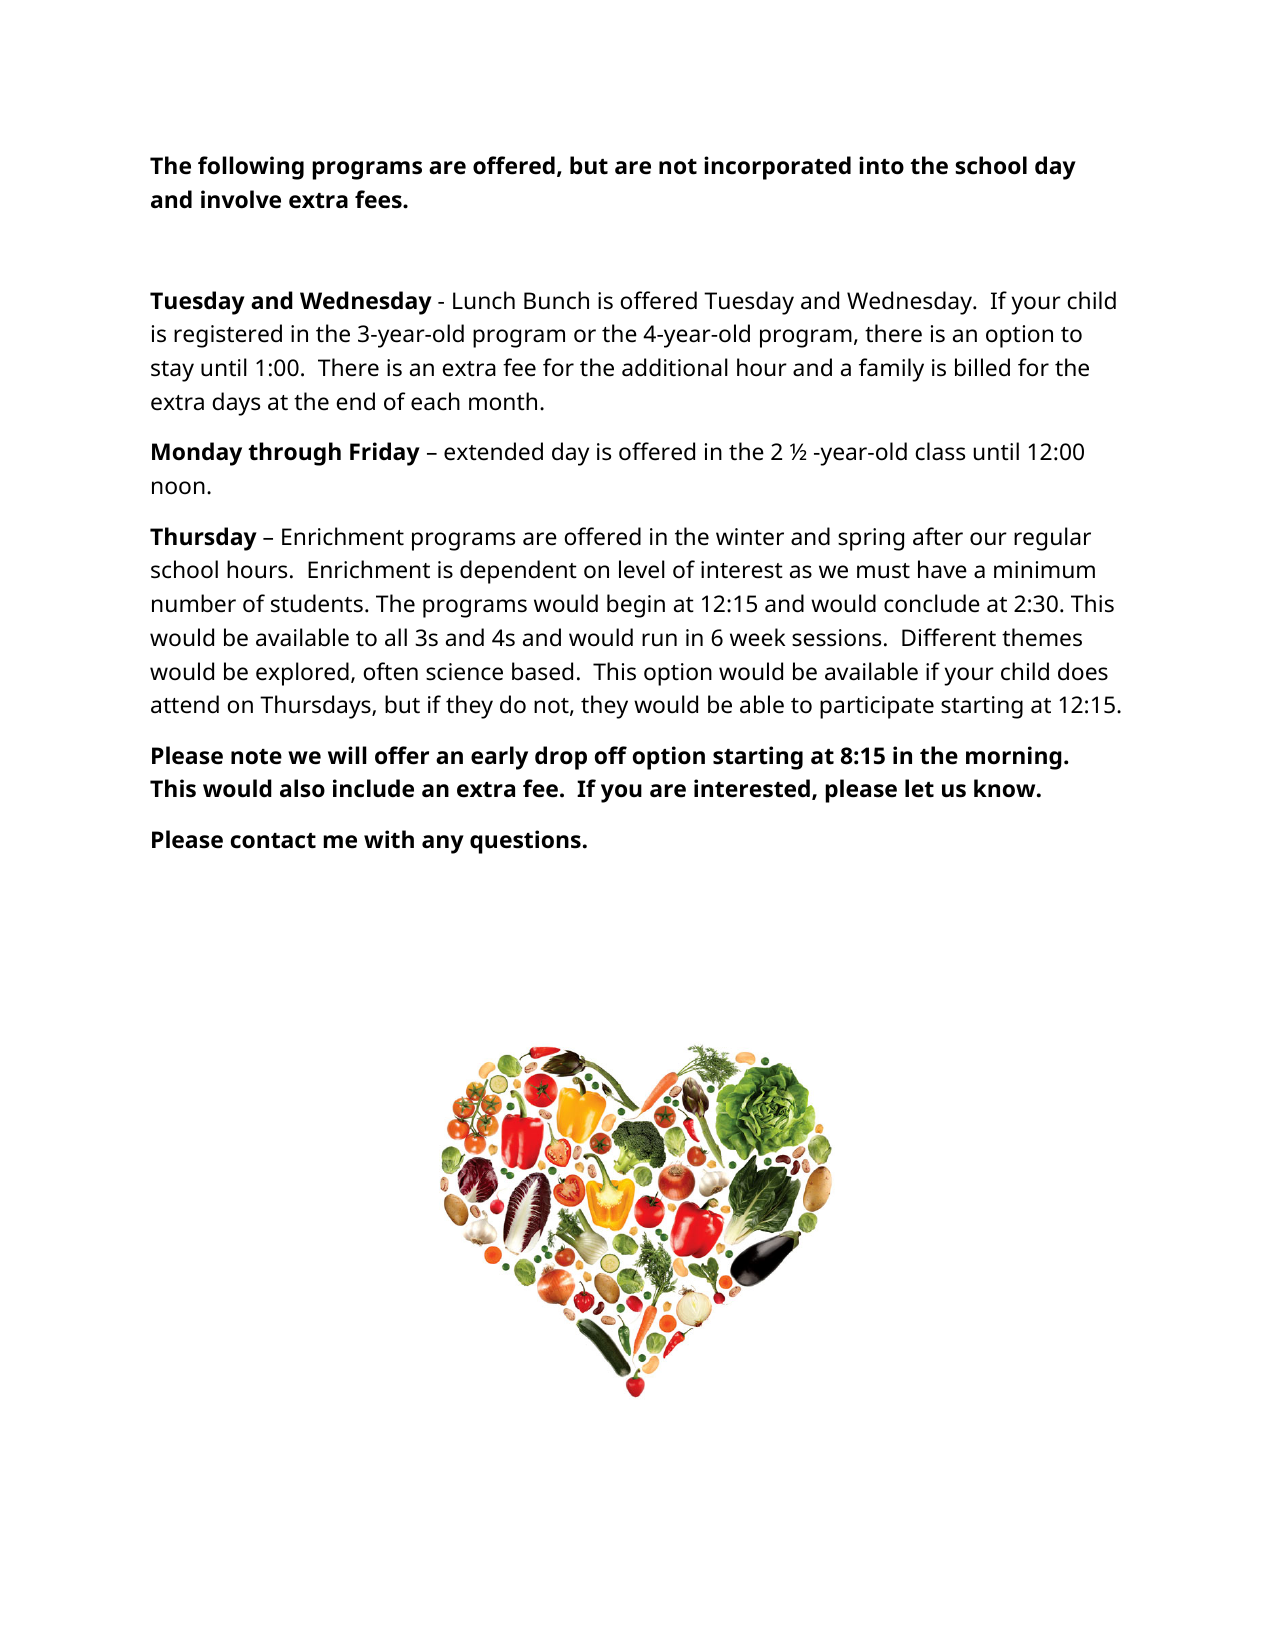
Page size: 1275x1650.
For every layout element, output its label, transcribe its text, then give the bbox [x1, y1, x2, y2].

text The following programs are offered, but are not incorporated into the school day and involve extra fees. [150, 150, 1125, 215]
text Monday through Friday – extended day is offered in the 2 ½ -year-old class until 12:00 noon. [150, 436, 1125, 501]
text Please contact me with any questions. [150, 824, 1125, 855]
text Tuesday and Wednesday - Lunch Bunch is offered Tuesday and Wednesday. If your child is registered in the 3-year-old program or the 4-year-old program, there is an option to stay until 1:00. There is an extra fee for the additional hour and a family is billed for the extra days at the end of each month. [150, 284, 1125, 417]
picture [417, 1025, 858, 1415]
text Please note we will offer an early drop off option starting at 8:15 in the morning. This would also include an extra fee. If you are interested, please let us know. [150, 739, 1125, 804]
text Thursday – Enrichment programs are offered in the winter and spring after our regular school hours. Enrichment is dependent on level of interest as we must have a minimum number of students. The programs would begin at 12:15 and would conclude at 2:30. This would be available to all 3s and 4s and would run in 6 week sessions. Different themes would be explored, often science based. This option would be available if your child does attend on Thursdays, but if they do not, they would be able to participate starting at 12:15. [150, 520, 1125, 720]
